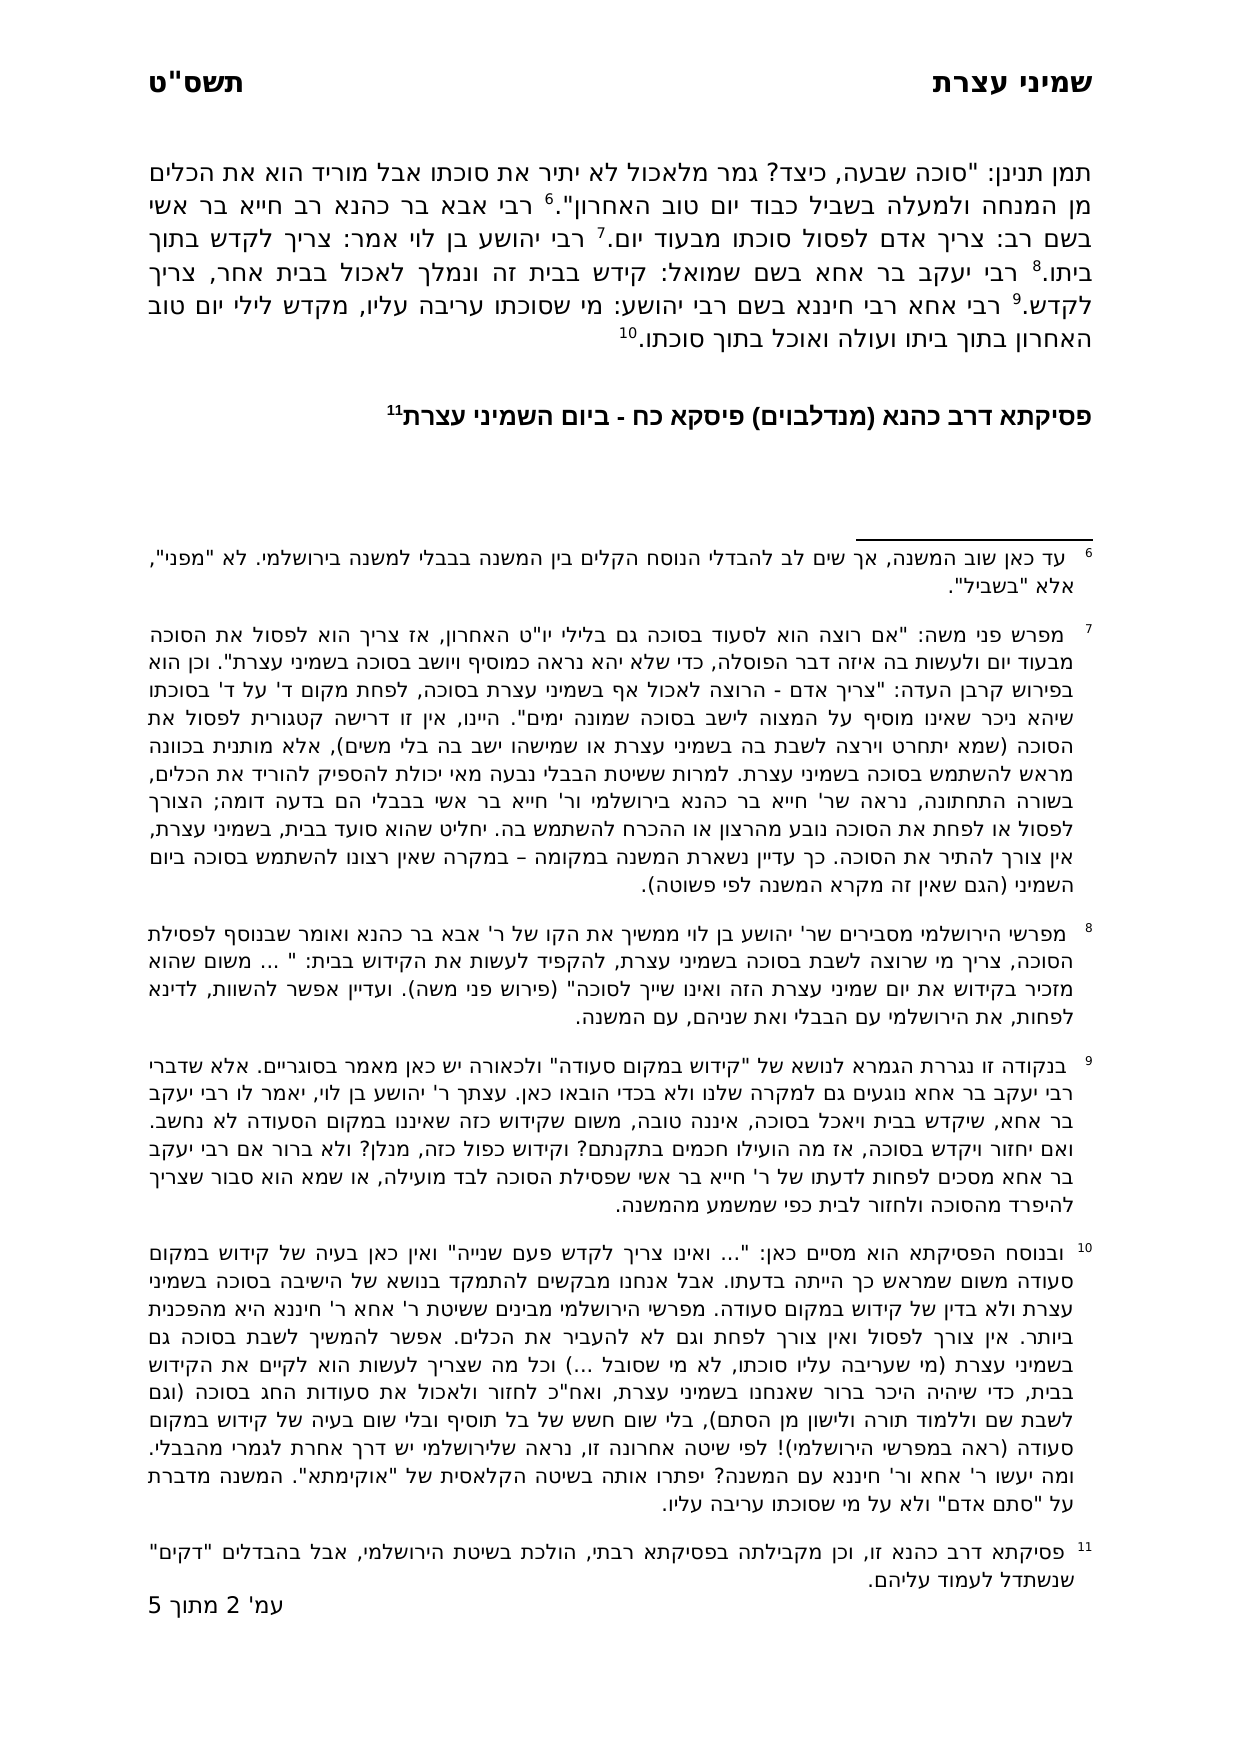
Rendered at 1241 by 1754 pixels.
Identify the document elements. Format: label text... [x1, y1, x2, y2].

text תמן תנינן: "סוכה שבעה, כיצד? גמר מלאכול לא יתיר את סוכתו אבל מוריד הוא את הכלים מן המנחה ולמעלה בשביל כבוד יום טוב האחרון". רבי אבא בר כהנא רב חייא בר אשי בשם רב: צריך אדם לפסול סוכתו מבעוד יום. רבי יהושע אמר: צריך לקדש בתוך ביתו. רבי יעקב בר אחא בשם שמואל: קידש בבית זה ונמלך לאכול בבית אחר, צריך לקדש. רבי אחא רבי חיננא בשם רבי יהושע: מי שסוכתו עריבה עליו, מקדש לילי יום טוב האחרון בתוך ביתו ועולה ואוכל בתוך סוכתו. [148, 153, 1092, 353]
text פסיקתא דרב כהנא (מנדלבוים) פיסקא כח - ביום השמיני עצרת [148, 399, 1092, 431]
